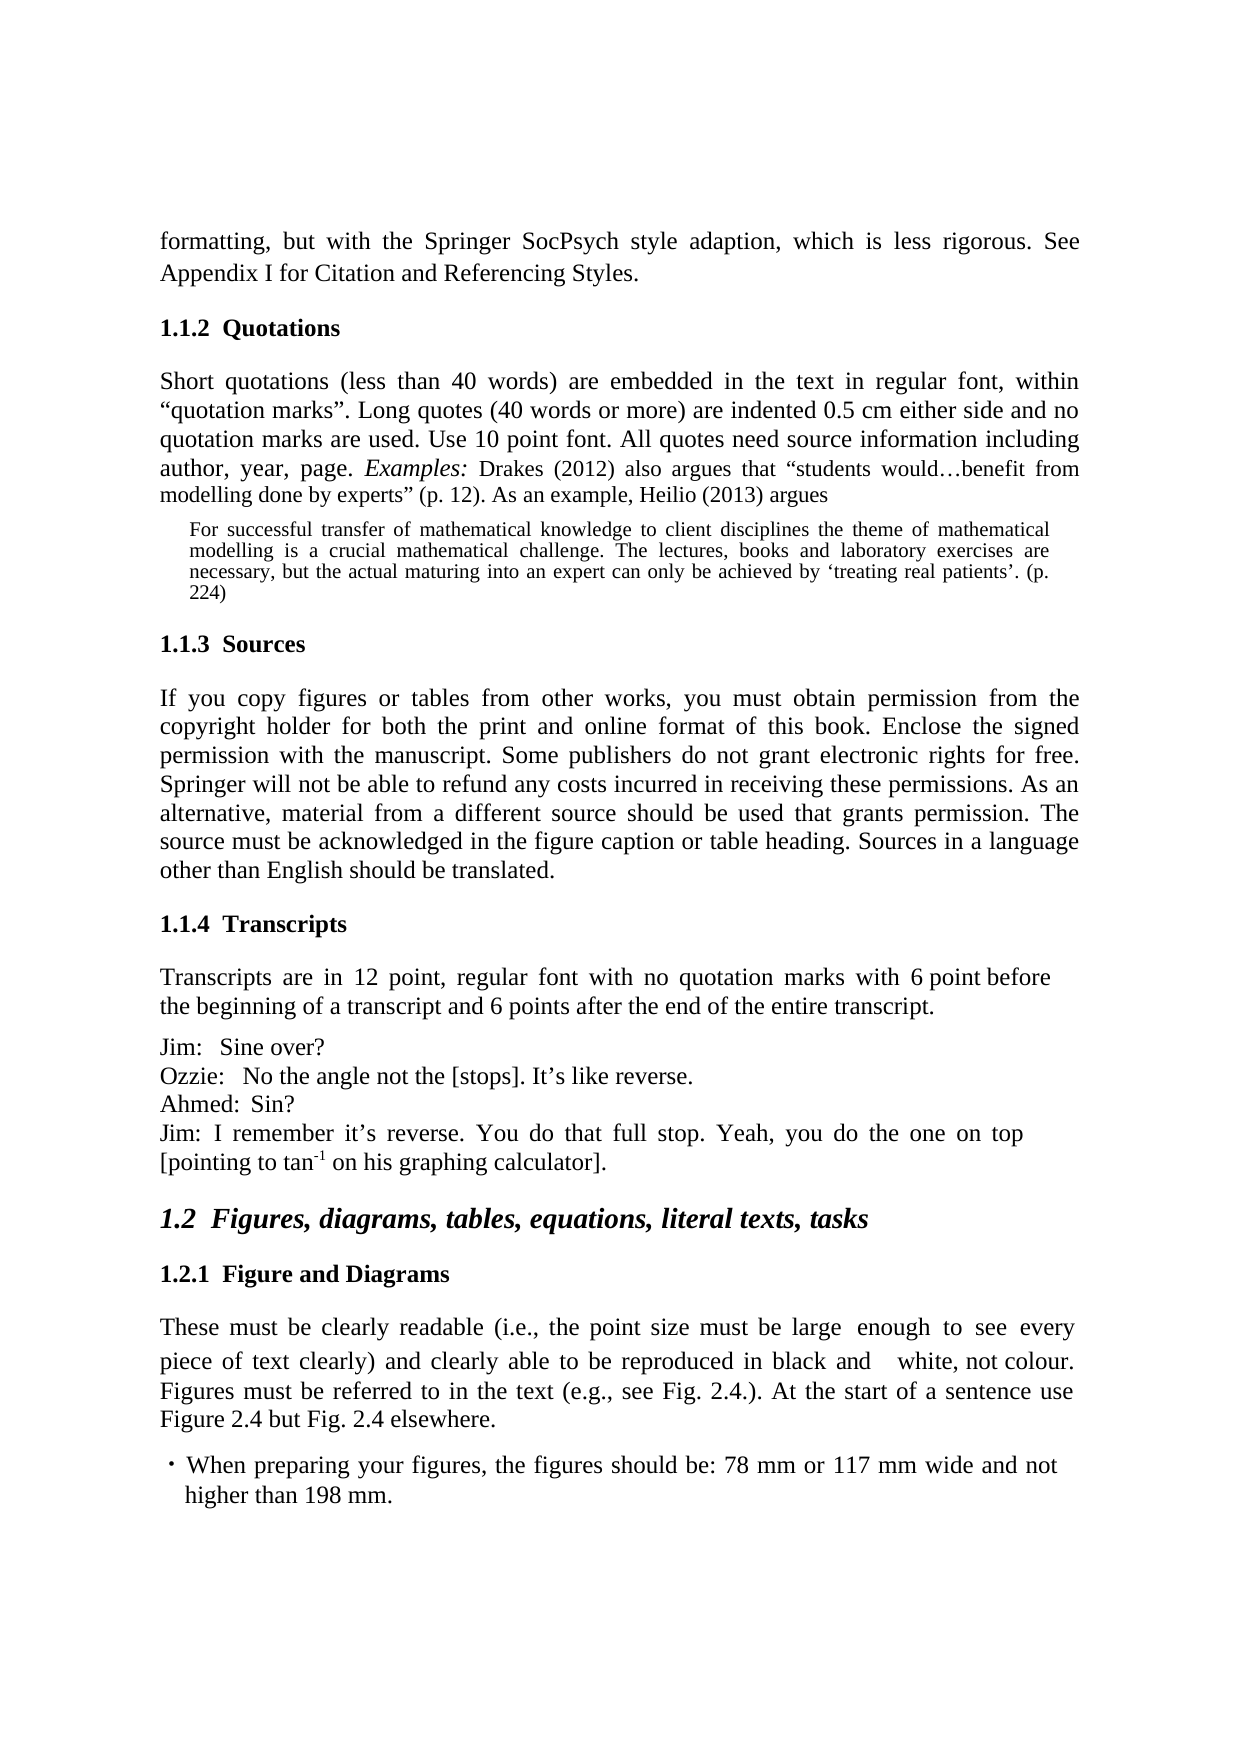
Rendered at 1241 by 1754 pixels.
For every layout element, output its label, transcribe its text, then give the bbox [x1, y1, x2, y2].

text For successful transfer of mathematical knowledge to client disciplines the theme of mathematical modelling is a crucial mathematical challenge. The lectures, books and laboratory exercises are necessary, but the actual maturing into an expert can only be achieved by ‘treating real patients’. (p. 224) [189, 520, 1051, 604]
text 1.2 Figures, diagrams, tables, equations, literal texts, tasks [159, 1201, 1081, 1234]
text Jim: Sine over? [159, 1032, 1081, 1061]
text If you copy figures or tables from other works, you must obtain permission from the copyright holder for both the print and online format of this book. Enclose the signed permission with the manuscript. Some publishers do not grant electronic rights for free. Springer will not be able to refund any costs incurred in receiving these permissions. As an alternative, material from a different source should be used that grants permission. The source must be acknowledged in the figure caption or table heading. Sources in a language other than English should be translated. [159, 683, 1081, 884]
text Ahmed: Sin? [159, 1089, 1081, 1118]
text 1.1.3 Sources [159, 629, 1081, 658]
text ・When preparing your figures, the figures should be: 78 mm or 117 mm wide and not higher than 198 mm. [159, 1445, 1059, 1508]
text 1.2.1 Figure and Diagrams [159, 1259, 1081, 1288]
text 1.1.2 Quotations [159, 313, 1081, 341]
text Ozzie: No the angle not the [stops]. It’s like reverse. [159, 1061, 1081, 1089]
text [159, 224, 1081, 288]
text Short quotations (less than 40 words) are embedded in the text in regular font, within “quotation marks”. Long quotes (40 words or more) are indented 0.5 cm either side and no quotation marks are used. Use 10 point font. All quotes need source information including author, year, page. Examples: Drakes (2012) also argues that “students would…benefit from modelling done by experts” (p. 12). As an example, Heilio (2013) argues [159, 366, 1081, 508]
text 1.1.4 Transcripts [159, 909, 1081, 938]
text These must be clearly readable (i.e., the point size must be large enough to see every piece of text clearly) and clearly able to be reproduced in black and white, not colour. Figures must be referred to in the text (e.g., see Fig. 2.4.). At the start of a sentence use Figure 2.4 but Fig. 2.4 elsewhere. [159, 1313, 1075, 1433]
text Jim: I remember it’s reverse. You do that full stop. Yeah, you do the one on top [pointing to tan-1 on his graphing calculator]. [159, 1118, 1081, 1176]
text Transcripts are in 12 point, regular font with no quotation marks with 6 point before the beginning of a transcript and 6 points after the end of the entire transcript. [159, 963, 1081, 1019]
